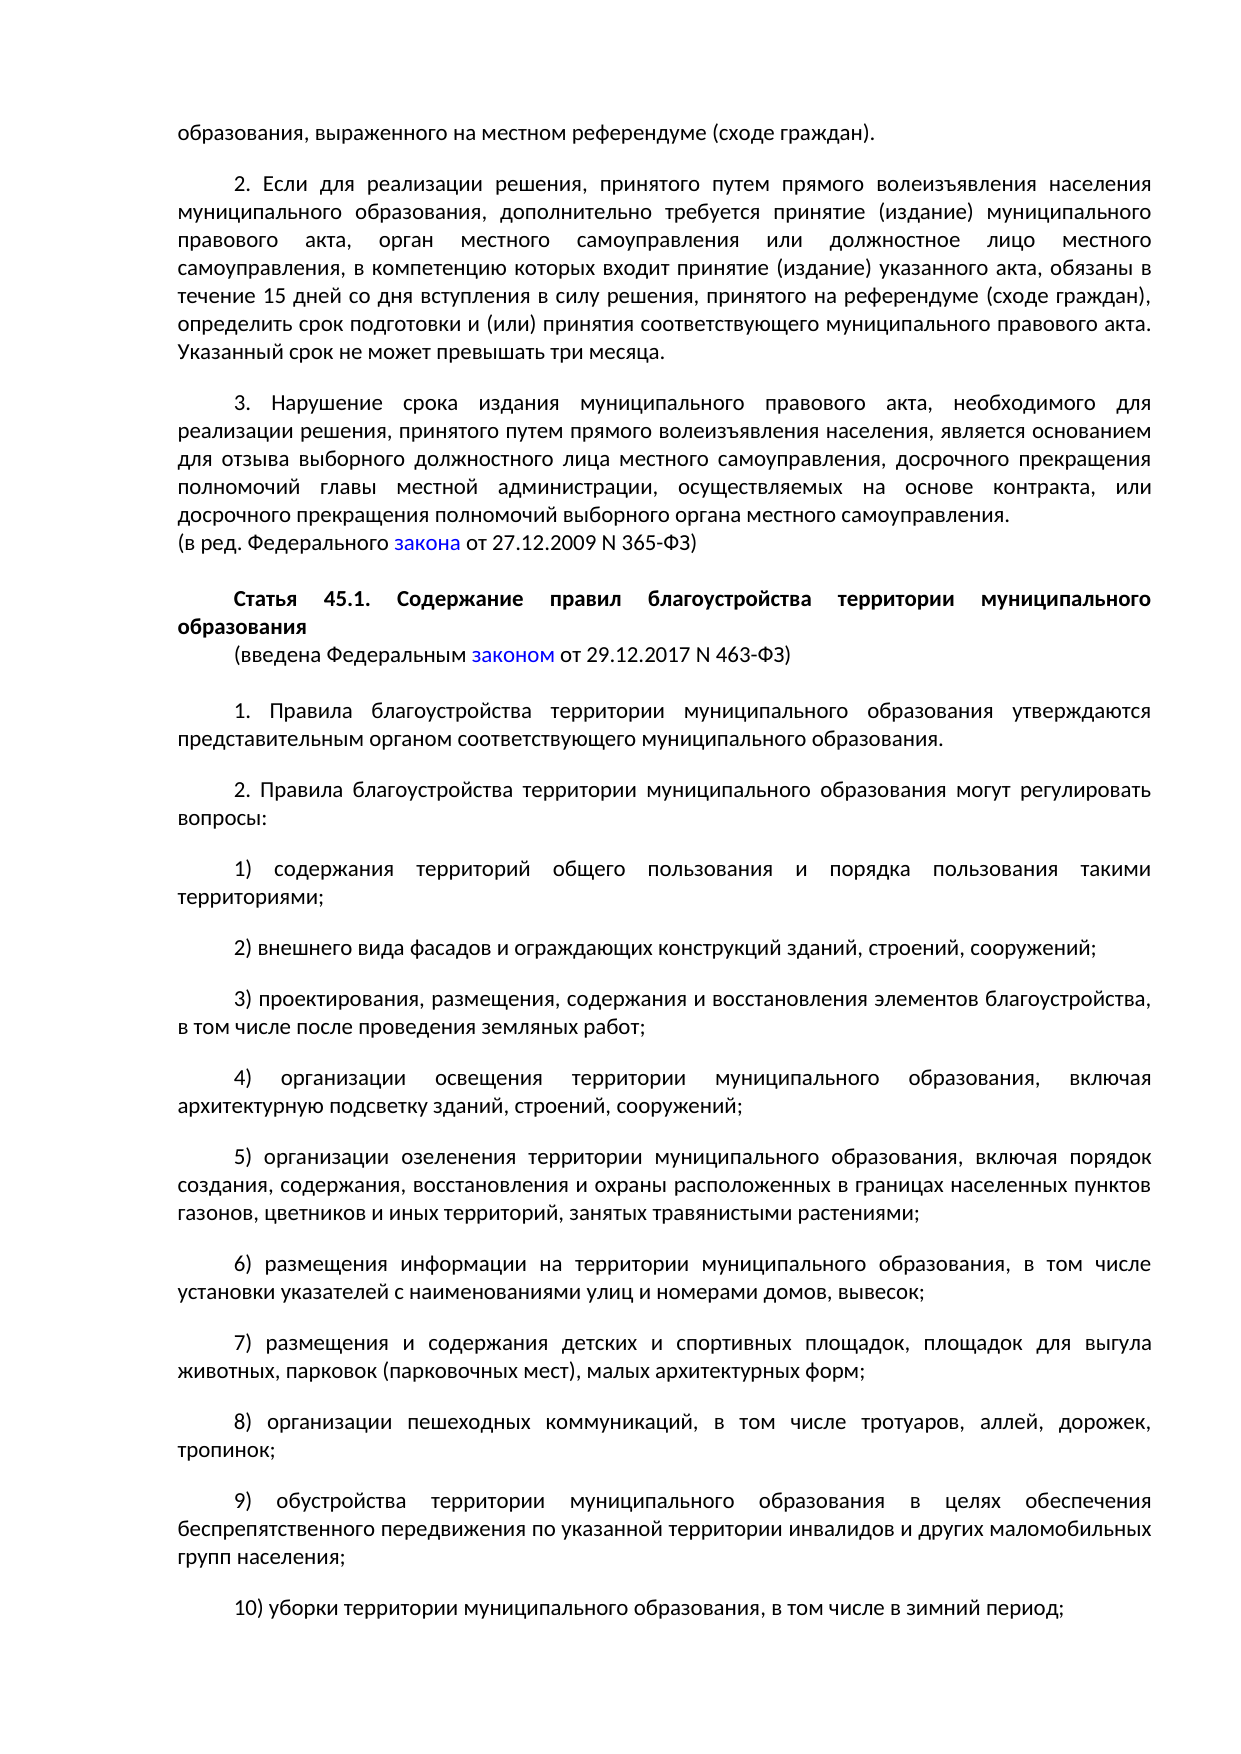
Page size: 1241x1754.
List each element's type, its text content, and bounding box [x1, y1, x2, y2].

text 5) организации озеленения территории муниципального образования, включая порядок создания, содержания, восстановления и охраны расположенных в границах населенных пунктов газонов, цветников и иных территорий, занятых травянистыми растениями; [177, 1142, 1152, 1226]
text 2. Если для реализации решения, принятого путем прямого волеизъявления населения муниципального образования, дополнительно требуется принятие (издание) муниципального правового акта, орган местного самоуправления или должностное лицо местного самоуправления, в компетенцию которых входит принятие (издание) указанного акта, обязаны в течение 15 дней со дня вступления в силу решения, принятого на референдуме (сходе граждан), определить срок подготовки и (или) принятия соответствующего муниципального правового акта. Указанный срок не может превышать три месяца. [177, 169, 1152, 365]
title Статья 45.1. Содержание правил благоустройства территории муниципального образования [177, 584, 1152, 640]
text 6) размещения информации на территории муниципального образования, в том числе установки указателей с наименованиями улиц и номерами домов, вывесок; [177, 1249, 1152, 1305]
text 3. Нарушение срока издания муниципального правового акта, необходимого для реализации решения, принятого путем прямого волеизъявления населения, является основанием для отзыва выборного должностного лица местного самоуправления, досрочного прекращения полномочий главы местной администрации, осуществляемых на основе контракта, или досрочного прекращения полномочий выборного органа местного самоуправления. [177, 388, 1152, 528]
text 7) размещения и содержания детских и спортивных площадок, площадок для выгула животных, парковок (парковочных мест), малых архитектурных форм; [177, 1328, 1152, 1384]
text 10) уборки территории муниципального образования, в том числе в зимний период; [177, 1593, 1152, 1621]
text 4) организации освещения территории муниципального образования, включая архитектурную подсветку зданий, строений, сооружений; [177, 1063, 1152, 1119]
text (в ред. Федерального закона от 27.12.2009 N 365-ФЗ) [177, 528, 1152, 556]
text 3) проектирования, размещения, содержания и восстановления элементов благоустройства, в том числе после проведения земляных работ; [177, 984, 1152, 1040]
text 8) организации пешеходных коммуникаций, в том числе тротуаров, аллей, дорожек, тропинок; [177, 1407, 1152, 1463]
text 2. Правила благоустройства территории муниципального образования могут регулировать вопросы: [177, 775, 1152, 831]
text (введена Федеральным законом от 29.12.2017 N 463-ФЗ) [177, 640, 1152, 668]
text 2) внешнего вида фасадов и ограждающих конструкций зданий, строений, сооружений; [177, 933, 1152, 961]
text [177, 118, 1152, 146]
text 1) содержания территорий общего пользования и порядка пользования такими территориями; [177, 854, 1152, 910]
text 1. Правила благоустройства территории муниципального образования утверждаются представительным органом соответствующего муниципального образования. [177, 696, 1152, 752]
text 9) обустройства территории муниципального образования в целях обеспечения беспрепятственного передвижения по указанной территории инвалидов и других маломобильных групп населения; [177, 1486, 1152, 1570]
